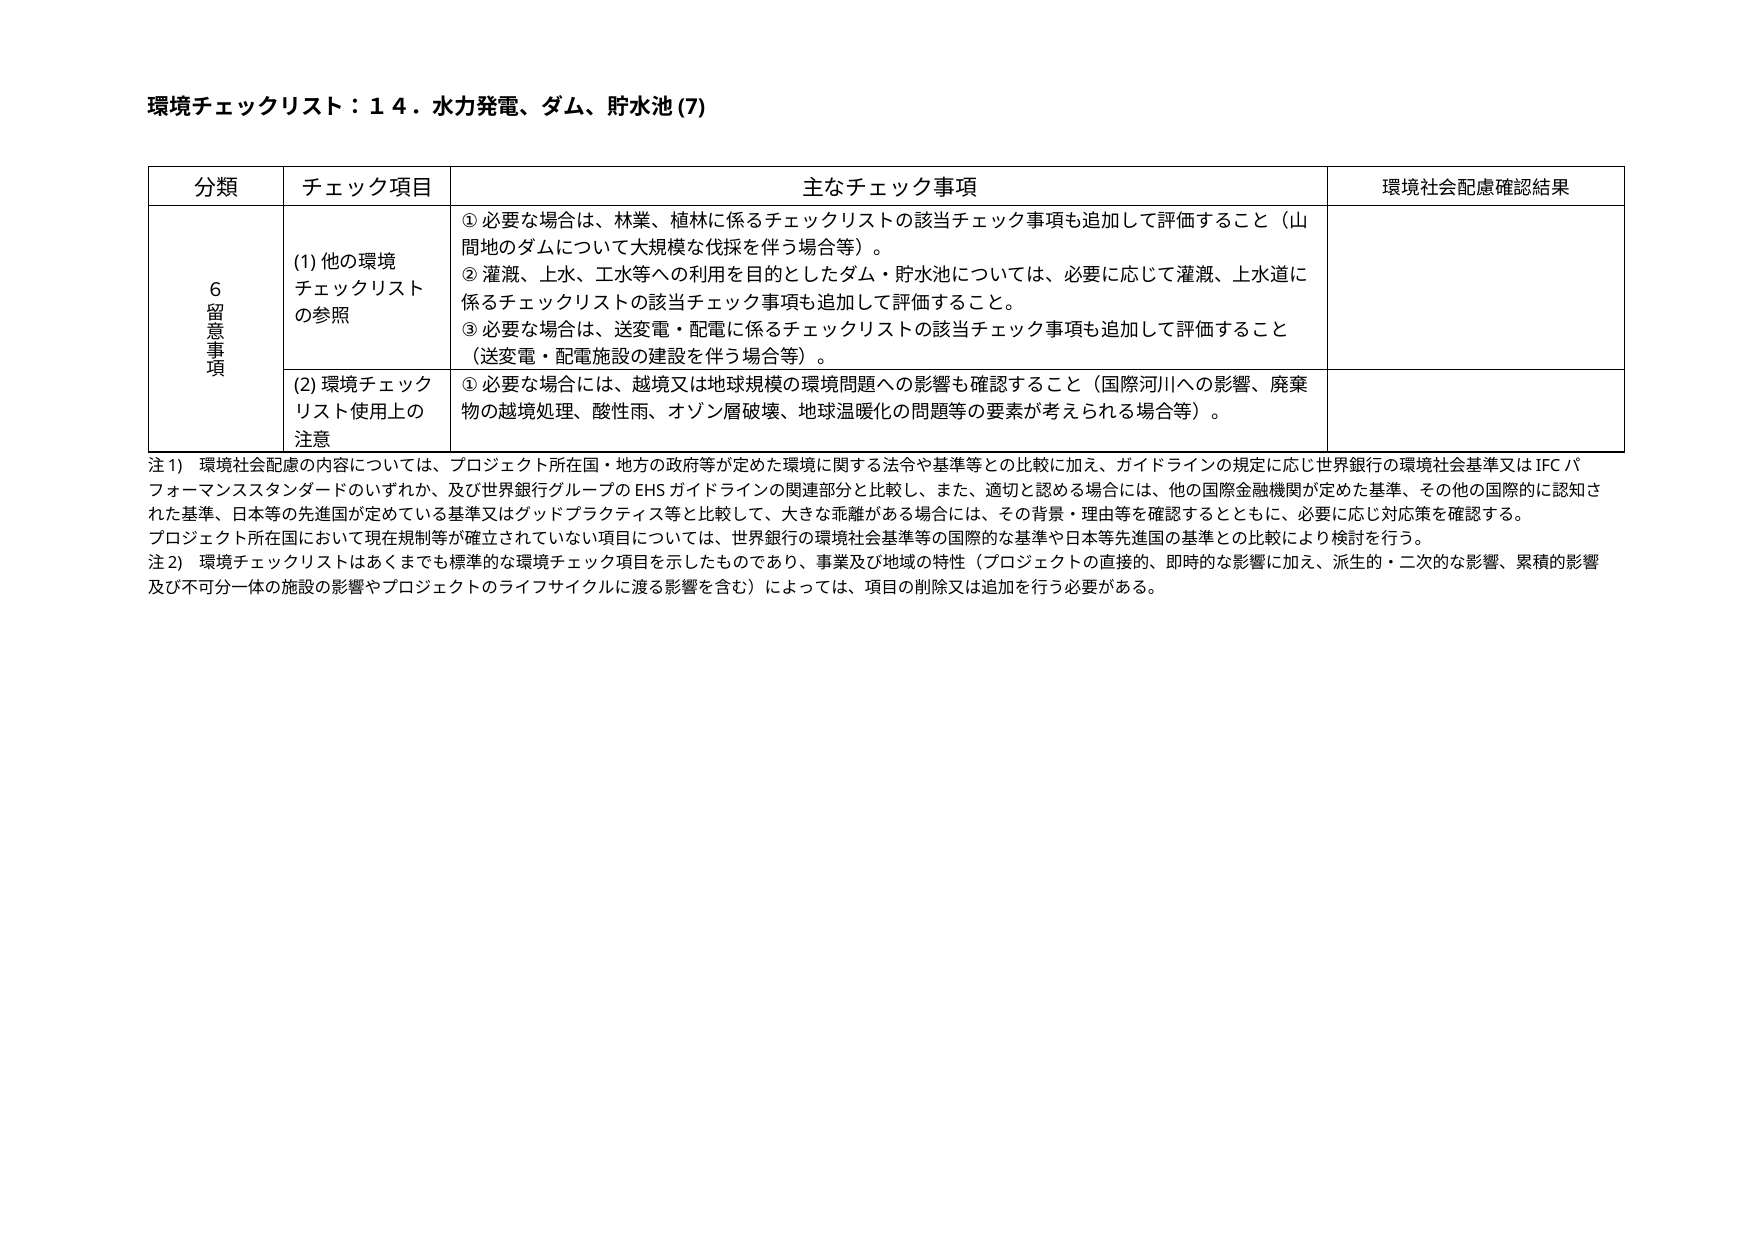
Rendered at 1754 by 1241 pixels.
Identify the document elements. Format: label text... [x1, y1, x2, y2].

table_cell ６ 留意事項 [149, 206, 283, 451]
table_cell [1328, 370, 1624, 451]
table_cell (1) 他の環境チェックリストの参照 [284, 206, 450, 369]
table_header 分類 [149, 167, 283, 205]
text プロジェクト所在国において現在規制等が確立されていない項目については、世界銀行の環境社会基準等の国際的な基準や日本等先進国の基準との比較により検討を行う。 [148, 525, 1606, 549]
text 注2) 環境チェックリストはあくまでも標準的な環境チェック項目を示したものであり、事業及び地域の特性（プロジェクトの直接的、即時的な影響に加え、派生的・二次的な影響、累積的影響及び不可分一体の施設の影響やプロジェクトのライフサイクルに渡る影響を含む）によっては、項目の削除又は追加を行う必要がある。 [148, 549, 1606, 598]
table_cell (2) 環境チェックリスト使用上の注意 [284, 370, 450, 451]
table_cell [1328, 206, 1624, 369]
table_header チェック項目 [284, 167, 450, 205]
text 注1) 環境社会配慮の内容については、プロジェクト所在国・地方の政府等が定めた環境に関する法令や基準等との比較に加え、ガイドラインの規定に応じ世界銀行の環境社会基準又はIFCパフォーマンススタンダードのいずれか、及び世界銀行グループのEHSガイドラインの関連部分と比較し、また、適切と認める場合には、他の国際金融機関が定めた基準、その他の国際的に認知された基準、日本等の先進国が定めている基準又はグッドプラクティス等と比較して、大きな乖離がある場合には、その背景・理由等を確認するとともに、必要に応じ対応策を確認する。 [148, 453, 1606, 525]
table_cell ① 必要な場合には、越境又は地球規模の環境問題への影響も確認すること（国際河川への影響、廃棄物の越境処理、酸性雨、オゾン層破壊、地球温暖化の問題等の要素が考えられる場合等）。 [451, 370, 1327, 451]
table_header 環境社会配慮確認結果 [1328, 167, 1624, 205]
table_header 主なチェック事項 [451, 167, 1327, 205]
table_cell ① 必要な場合は、林業、植林に係るチェックリストの該当チェック事項も追加して評価すること（山間地のダムについて大規模な伐採を伴う場合等）。 ② 灌漑、上水、工水等への利用を目的としたダム・貯水池については、必要に応じて灌漑、上水道に係るチェックリストの該当チェック事項も追加して評価すること。 ③ 必要な場合は、送変電・配電に係るチェックリストの該当チェック事項も追加して評価すること（送変電・配電施設の建設を伴う場合等）。 [451, 206, 1327, 369]
